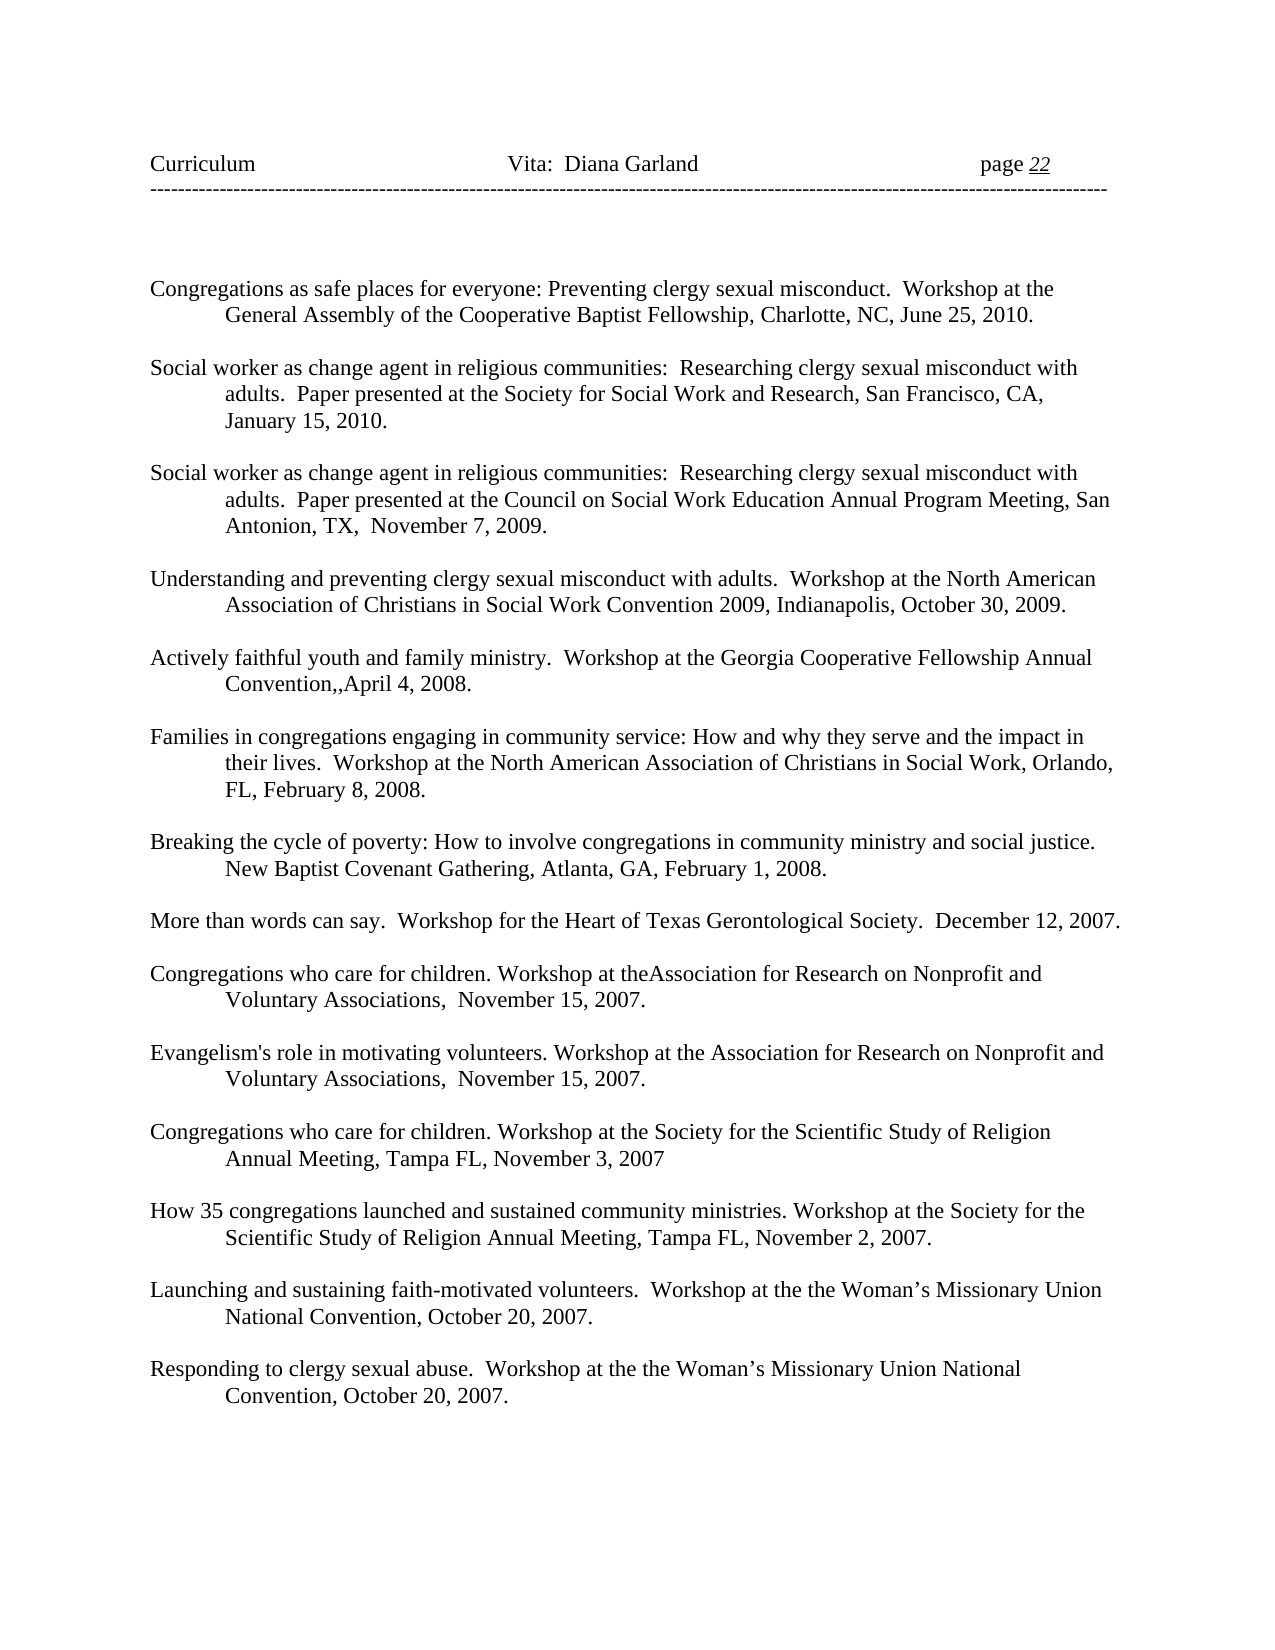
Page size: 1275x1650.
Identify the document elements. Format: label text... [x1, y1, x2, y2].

text Launching and sustaining faith-motivated volunteers. Workshop at the the Woman’s Missionary Union National Convention, October 20, 2007. [150, 1276, 1125, 1329]
text Responding to clergy sexual abuse. Workshop at the the Woman’s Missionary Union National Convention, October 20, 2007. [150, 1355, 1125, 1408]
text More than words can say. Workshop for the Heart of Texas Gerontological Society. December 12, 2007. [150, 907, 1125, 934]
text Social worker as change agent in religious communities: Researching clergy sexual misconduct with adults. Paper presented at the Society for Social Work and Research, San Francisco, CA, January 15, 2010. [150, 354, 1125, 433]
text Families in congregations engaging in community service: How and why they serve and the impact in their lives. Workshop at the North American Association of Christians in Social Work, Orlando, FL, February 8, 2008. [150, 723, 1125, 802]
text Breaking the cycle of poverty: How to involve congregations in community ministry and social justice. New Baptist Covenant Gathering, Atlanta, GA, February 1, 2008. [150, 828, 1125, 881]
text How 35 congregations launched and sustained community ministries. Workshop at the Society for the Scientific Study of Religion Annual Meeting, Tampa FL, November 2, 2007. [150, 1197, 1125, 1250]
text Understanding and preventing clergy sexual misconduct with adults. Workshop at the North American Association of Christians in Social Work Convention 2009, Indianapolis, October 30, 2009. [150, 565, 1125, 617]
text Actively faithful youth and family ministry. Workshop at the Georgia Cooperative Fellowship Annual Convention,,April 4, 2008. [150, 644, 1125, 697]
text Congregations who care for children. Workshop at theAssociation for Research on Nonprofit and Voluntary Associations, November 15, 2007. [150, 960, 1125, 1013]
text Congregations as safe places for everyone: Preventing clergy sexual misconduct. Workshop at the General Assembly of the Cooperative Baptist Fellowship, Charlotte, NC, June 25, 2010. [150, 275, 1125, 328]
text Congregations who care for children. Workshop at the Society for the Scientific Study of Religion Annual Meeting, Tampa FL, November 3, 2007 [150, 1118, 1125, 1171]
text Social worker as change agent in religious communities: Researching clergy sexual misconduct with adults. Paper presented at the Council on Social Work Education Annual Program Meeting, San Antonion, TX, November 7, 2009. [150, 459, 1125, 538]
text Evangelism's role in motivating volunteers. Workshop at the Association for Research on Nonprofit and Voluntary Associations, November 15, 2007. [150, 1039, 1125, 1092]
